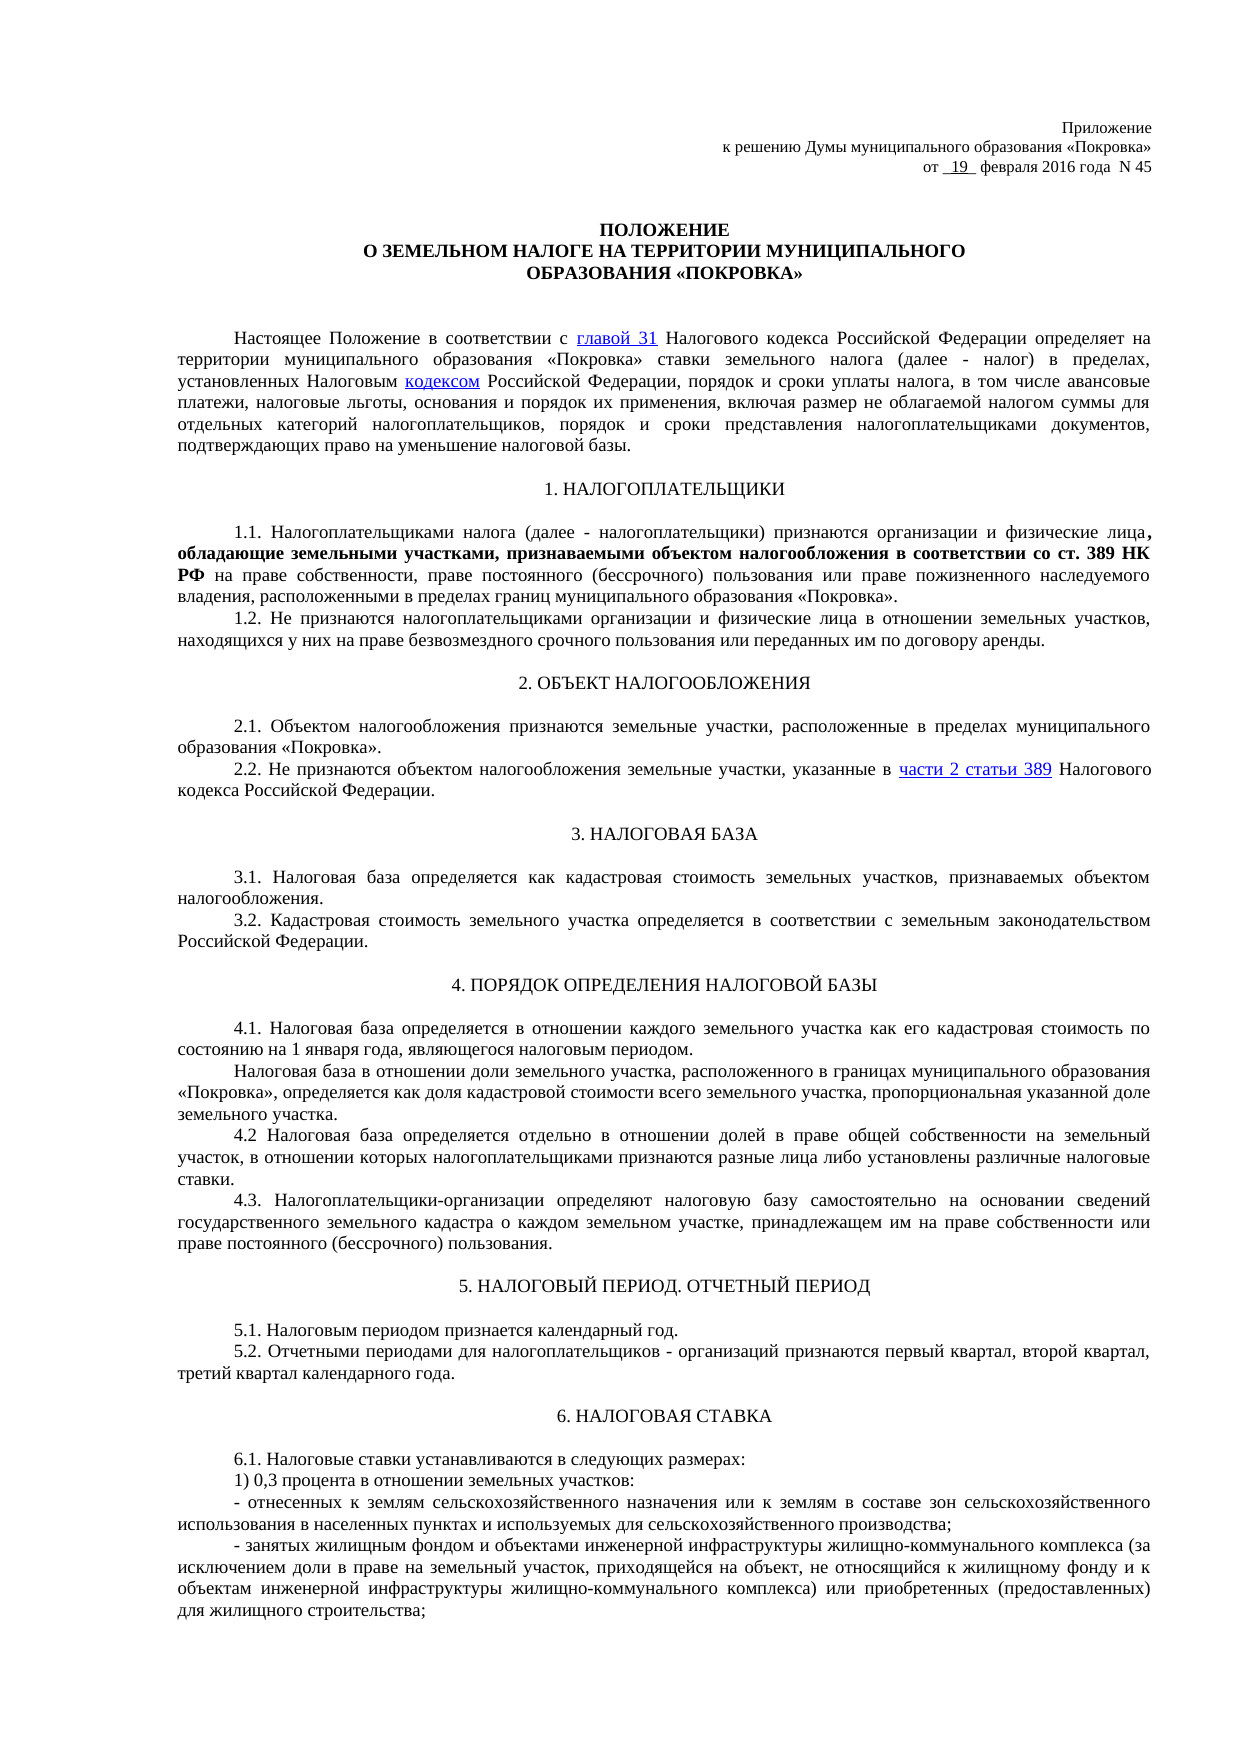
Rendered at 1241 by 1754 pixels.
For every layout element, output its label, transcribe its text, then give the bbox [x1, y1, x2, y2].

text Настоящее Положение в соответствии с главой 31 Налогового кодекса Российской Федерации определяет на территории муниципального образования «Покровка» ставки земельного налога (далее - налог) в пределах, установленных Налоговым кодексом Российской Федерации, порядок и сроки уплаты налога, в том числе авансовые платежи, налоговые льготы, основания и порядок их применения, включая размер не облагаемой налогом суммы для отдельных категорий налогоплательщиков, порядок и сроки представления налогоплательщиками документов, подтверждающих право на уменьшение налоговой базы. [177, 327, 1152, 456]
text 3.2. Кадастровая стоимость земельного участка определяется в соответствии с земельным законодательством Российской Федерации. [177, 909, 1152, 952]
text - отнесенных к землям сельскохозяйственного назначения или к землям в составе зон сельскохозяйственного использования в населенных пунктах и используемых для сельскохозяйственного производства; [177, 1491, 1152, 1534]
text 4.3. Налогоплательщики-организации определяют налоговую базу самостоятельно на основании сведений государственного земельного кадастра о каждом земельном участке, принадлежащем им на праве собственности или праве постоянного (бессрочного) пользования. [177, 1189, 1152, 1254]
text - занятых жилищным фондом и объектами инженерной инфраструктуры жилищно-коммунального комплекса (за исключением доли в праве на земельный участок, приходящейся на объект, не относящийся к жилищному фонду и к объектам инженерной инфраструктуры жилищно-коммунального комплекса) или приобретенных (предоставленных) для жилищного строительства; [177, 1534, 1152, 1620]
text к решению Думы муниципального образования «Покровка» [177, 137, 1152, 156]
text 1.1. Налогоплательщиками налога (далее - налогоплательщики) признаются организации и физические лица, обладающие земельными участками, признаваемыми объектом налогообложения в соответствии со ст. 389 НК РФ на праве собственности, праве постоянного (бессрочного) пользования или праве пожизненного наследуемого владения, расположенными в пределах границ муниципального образования «Покровка». [177, 521, 1152, 607]
text 2.1. Объектом налогообложения признаются земельные участки, расположенные в пределах муниципального образования «Покровка». [177, 715, 1152, 758]
text 6.1. Налоговые ставки устанавливаются в следующих размерах: [177, 1448, 1152, 1469]
text 1) 0,3 процента в отношении земельных участков: [177, 1469, 1152, 1491]
text Приложение [177, 118, 1152, 137]
text ПОЛОЖЕНИЕ [177, 219, 1152, 240]
text 3. НАЛОГОВАЯ БАЗА [177, 822, 1152, 844]
text Налоговая база в отношении доли земельного участка, расположенного в границах муниципального образования «Покровка», определяется как доля кадастровой стоимости всего земельного участка, пропорциональная указанной доле земельного участка. [177, 1060, 1152, 1124]
text 4. ПОРЯДОК ОПРЕДЕЛЕНИЯ НАЛОГОВОЙ БАЗЫ [177, 973, 1152, 995]
text О ЗЕМЕЛЬНОМ НАЛОГЕ НА ТЕРРИТОРИИ МУНИЦИПАЛЬНОГО [177, 240, 1152, 262]
text 4.1. Налоговая база определяется в отношении каждого земельного участка как его кадастровая стоимость по состоянию на 1 января года, являющегося налоговым периодом. [177, 1017, 1152, 1060]
text 1.2. Не признаются налогоплательщиками организации и физические лица в отношении земельных участков, находящихся у них на праве безвозмездного срочного пользования или переданных им по договору аренды. [177, 607, 1152, 650]
text 5.2. Отчетными периодами для налогоплательщиков - организаций признаются первый квартал, второй квартал, третий квартал календарного года. [177, 1340, 1152, 1383]
text 5. НАЛОГОВЫЙ ПЕРИОД. ОТЧЕТНЫЙ ПЕРИОД [177, 1275, 1152, 1297]
text 6. НАЛОГОВАЯ СТАВКА [177, 1405, 1152, 1426]
text 2. ОБЪЕКТ НАЛОГООБЛОЖЕНИЯ [177, 672, 1152, 693]
text от _19_ февраля 2016 года N 45 [177, 156, 1152, 176]
text 5.1. Налоговым периодом признается календарный год. [177, 1318, 1152, 1340]
text 4.2 Налоговая база определяется отдельно в отношении долей в праве общей собственности на земельный участок, в отношении которых налогоплательщиками признаются разные лица либо установлены различные налоговые ставки. [177, 1124, 1152, 1189]
text 3.1. Налоговая база определяется как кадастровая стоимость земельных участков, признаваемых объектом налогообложения. [177, 866, 1152, 909]
text 1. НАЛОГОПЛАТЕЛЬЩИКИ [177, 477, 1152, 499]
text 2.2. Не признаются объектом налогообложения земельные участки, указанные в части 2 статьи 389 Налогового кодекса Российской Федерации. [177, 758, 1152, 801]
text ОБРАЗОВАНИЯ «ПОКРОВКА» [177, 262, 1152, 283]
